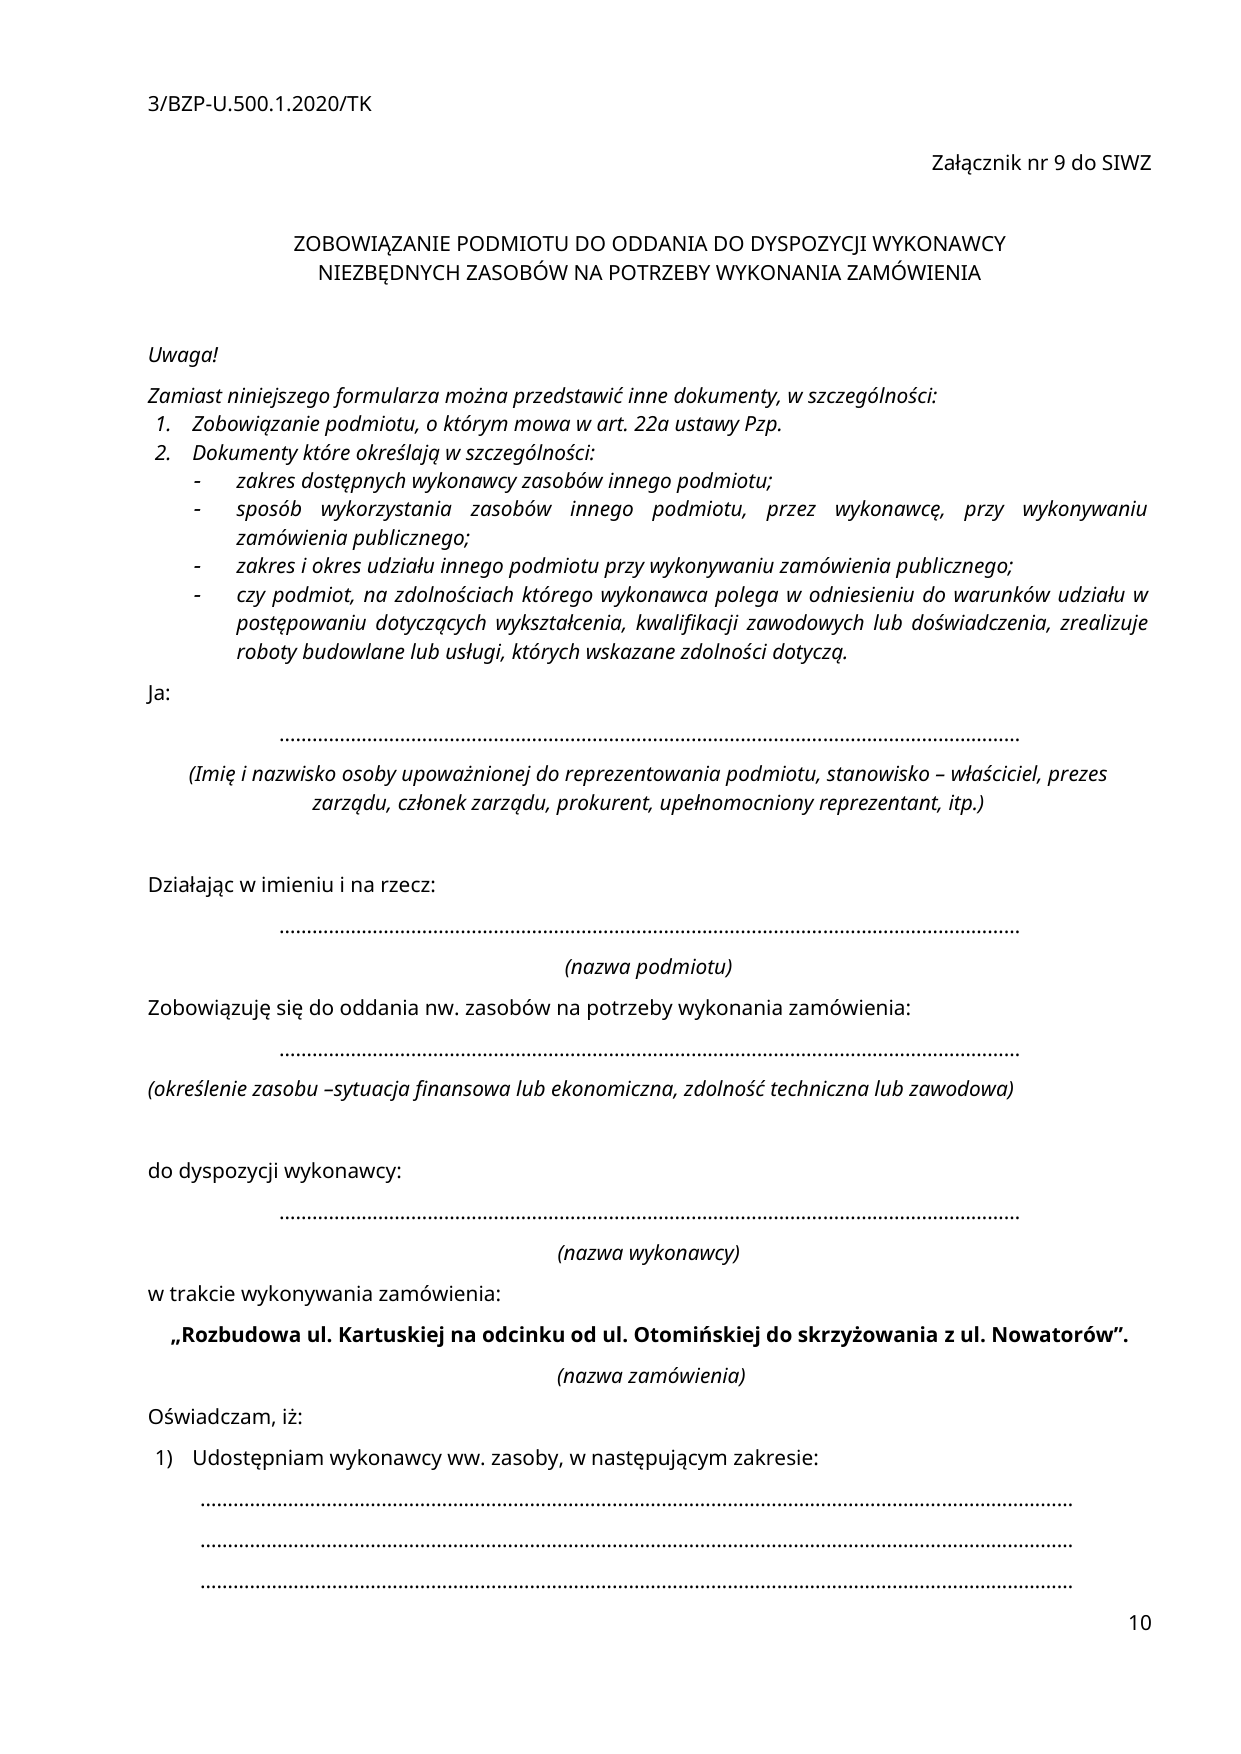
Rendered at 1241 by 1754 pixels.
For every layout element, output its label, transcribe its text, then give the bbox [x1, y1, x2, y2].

list czy podmiot, na zdolnościach którego wykonawca polega w odniesieniu do warunków udziału w postępowaniu dotyczących wykształcenia, kwalifikacji zawodowych lub doświadczenia, zrealizuje roboty budowlane lub usługi, których wskazane zdolności dotyczą. [192, 580, 1152, 665]
text Działając w imieniu i na rzecz: [148, 870, 1152, 898]
list sposób wykorzystania zasobów innego podmiotu, przez wykonawcę, przy wykonywaniu zamówienia publicznego; [192, 494, 1152, 551]
text Zamiast niniejszego formularza można przedstawić inne dokumenty, w szczególności: [148, 381, 1152, 409]
list Zobowiązanie podmiotu, o którym mowa w art. 22a ustawy Pzp. [154, 409, 1152, 438]
text ZOBOWIĄZANIE PODMIOTU DO ODDANIA DO DYSPOZYCJI WYKONAWCY NIEZBĘDNYCH ZASOBÓW NA POTRZEBY WYKONANIA ZAMÓWIENIA [148, 229, 1152, 286]
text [200, 1566, 1152, 1594]
text ……………………………………………………………………………………………………………………… [148, 1197, 1152, 1226]
list zakres i okres udziału innego podmiotu przy wykonywaniu zamówienia publicznego; [192, 551, 1152, 580]
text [200, 1484, 1152, 1512]
list Udostępniam wykonawcy ww. zasoby, w następującym zakresie: [154, 1443, 1152, 1471]
text w trakcie wykonywania zamówienia: [148, 1279, 1152, 1308]
text Uwaga! [148, 340, 1152, 368]
text ……………………………………………………………………………………………………………………… [148, 911, 1152, 939]
text (nazwa wykonawcy) [148, 1238, 1152, 1267]
list zakres dostępnych wykonawcy zasobów innego podmiotu; [192, 466, 1152, 494]
text Ja: [148, 678, 1152, 706]
list Dokumenty które określają w szczególności: [154, 438, 1152, 466]
text „Rozbudowa ul. Kartuskiej na odcinku od ul. Otomińskiej do skrzyżowania z ul. Nowatorów”. [148, 1320, 1152, 1349]
text Załącznik nr 9 do SIWZ [148, 148, 1152, 176]
text (nazwa podmiotu) [148, 952, 1152, 980]
text Oświadczam, iż: [148, 1402, 1152, 1431]
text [200, 1525, 1152, 1553]
text ……………………………………………………………………………………………………………………… [148, 719, 1152, 747]
text Zobowiązuję się do oddania nw. zasobów na potrzeby wykonania zamówienia: [148, 993, 1152, 1021]
text do dyspozycji wykonawcy: [148, 1156, 1152, 1185]
text ……………………………………………………………………………………………………………………… [148, 1034, 1152, 1062]
text (nazwa zamówienia) [148, 1361, 1152, 1389]
text (określenie zasobu –sytuacja finansowa lub ekonomiczna, zdolność techniczna lub zawodowa) [148, 1074, 1152, 1103]
text (Imię i nazwisko osoby upoważnionej do reprezentowania podmiotu, stanowisko – właściciel, prezes zarządu, członek zarządu, prokurent, upełnomocniony reprezentant, itp.) [148, 759, 1152, 816]
